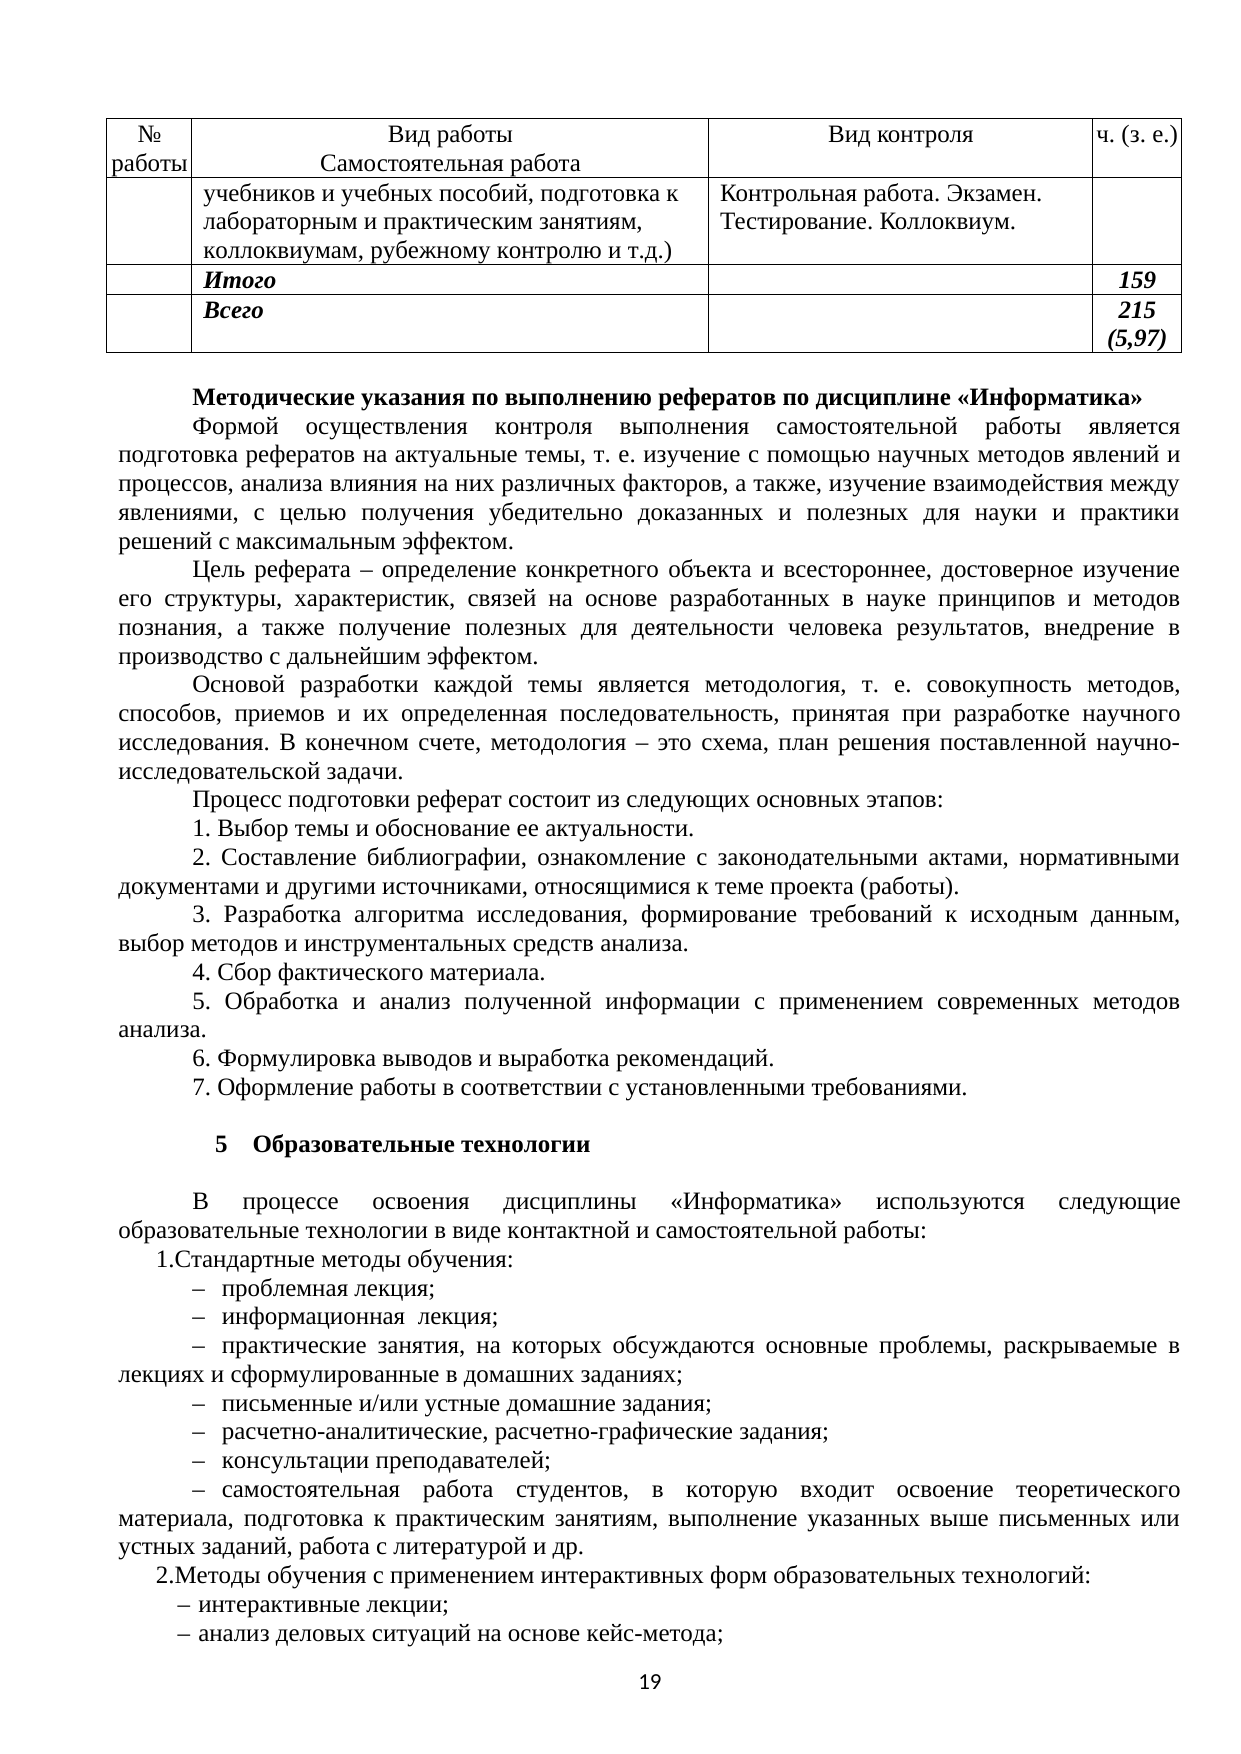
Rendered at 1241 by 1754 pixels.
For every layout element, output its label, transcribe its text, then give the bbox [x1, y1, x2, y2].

list практические занятия, на которых обсуждаются основные проблемы, раскрываемые в лекциях и сформулированные в домашних заданиях; [118, 1330, 1181, 1388]
table_cell 36 [1093, 178, 1181, 264]
text 1.Стандартные методы обучения: [118, 1244, 1181, 1273]
text 2.Методы обучения с применением интерактивных форм образовательных технологий: [118, 1560, 1181, 1589]
table_cell 215 (5,97) [1093, 295, 1181, 352]
text Методические указания по выполнению рефератов по дисциплине «Информатика» [118, 382, 1181, 411]
list самостоятельная работа студентов, в которую входит освоение теоретического материала, подготовка к практическим занятиям, выполнение указанных выше письменных или устных заданий, работа с литературой и др. [118, 1474, 1181, 1560]
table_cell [709, 178, 1092, 264]
text Процесс подготовки реферат состоит из следующих основных этапов: [118, 784, 1181, 813]
text 5. Обработка и анализ полученной информации с применением современных методов анализа. [118, 986, 1181, 1043]
text Цель реферата – определение конкретного объекта и всестороннее, достоверное изучение его структуры, характеристик, связей на основе разработанных в науке принципов и методов познания, а также получение полезных для деятельности человека результатов, внедрение в производство с дальнейшим эффектом. [118, 554, 1181, 669]
table_cell [709, 265, 1092, 294]
text Формой осуществления контроля выполнения самостоятельной работы является подготовка рефератов на актуальные темы, т. е. изучение с помощью научных методов явлений и процессов, анализа влияния на них различных факторов, а также, изучение взаимодействия между явлениями, с целью получения убедительно доказанных и полезных для науки и практики решений с максимальным эффектом. [118, 411, 1181, 554]
list расчетно-аналитические, расчетно-графические задания; [118, 1416, 1181, 1445]
list Образовательные технологии [215, 1129, 1181, 1158]
table_cell Итого [192, 265, 708, 294]
text 4. Сбор фактического материала. [118, 957, 1181, 986]
text 6. Формулировка выводов и выработка рекомендаций. [118, 1043, 1181, 1072]
table_cell [107, 295, 191, 352]
list интерактивные лекции; [118, 1589, 1181, 1618]
table_header Вид контроля [709, 119, 1092, 177]
table_cell [107, 265, 191, 294]
table_cell Всего [192, 295, 708, 352]
text 1. Выбор темы и обоснование ее актуальности. [118, 813, 1181, 842]
table_cell [709, 295, 1092, 352]
text 3. Разработка алгоритма исследования, формирование требований к исходным данным, выбор методов и инструментальных средств анализа. [118, 899, 1181, 957]
list информационная лекция; [118, 1301, 1181, 1330]
table_header ч. (з. е.) [1093, 119, 1181, 177]
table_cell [192, 178, 708, 264]
list консультации преподавателей; [118, 1445, 1181, 1474]
table_header № работы [107, 119, 191, 177]
text 7. Оформление работы в соответствии с установленными требованиями. [118, 1072, 1181, 1101]
table_header Вид работы Самостоятельная работа [192, 119, 708, 177]
table_cell 4 [107, 178, 191, 264]
list письменные и/или устные домашние задания; [118, 1388, 1181, 1416]
list анализ деловых ситуаций на основе кейс-метода; [118, 1618, 1181, 1646]
table_cell 159 [1093, 265, 1181, 294]
list проблемная лекция; [118, 1273, 1181, 1301]
text В процессе освоения дисциплины «Информатика» используются следующие образовательные технологии в виде контактной и самостоятельной работы: [118, 1186, 1181, 1244]
text 2. Составление библиографии, ознакомление с законодательными актами, нормативными документами и другими источниками, относящимися к теме проекта (работы). [118, 842, 1181, 899]
text Основой разработки каждой темы является методология, т. е. совокупность методов, способов, приемов и их определенная последовательность, принятая при разработке научного исследования. В конечном счете, методология – это схема, план решения поставленной научно-исследовательской задачи. [118, 669, 1181, 784]
